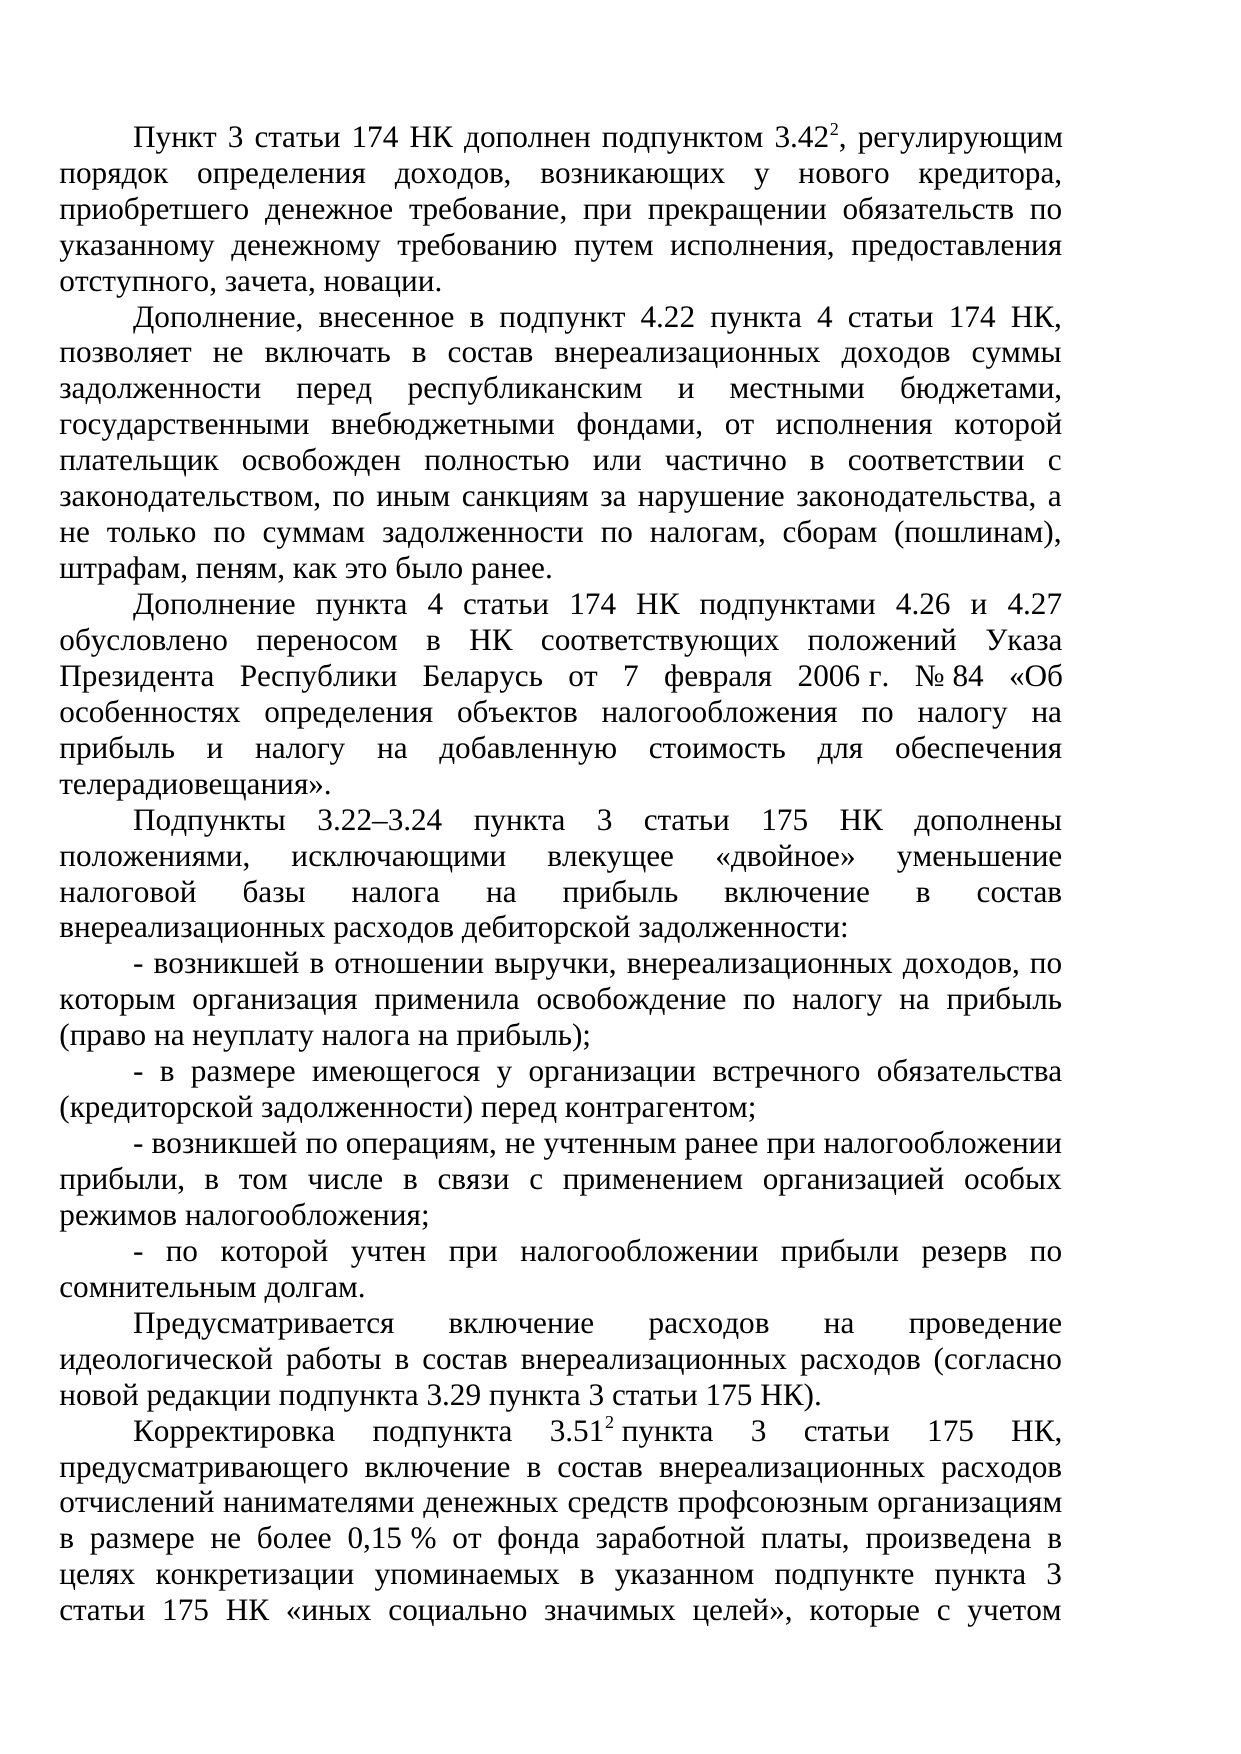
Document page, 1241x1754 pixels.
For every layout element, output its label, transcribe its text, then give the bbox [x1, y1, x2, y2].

text Дополнение, внесенное в подпункт 4.22 пункта 4 статьи 174 НК, позволяет не включать в состав внереализационных доходов суммы задолженности перед республиканским и местными бюджетами, государственными внебюджетными фондами, от исполнения которой плательщик освобожден полностью или частично в соответствии с законодательством, по иным санкциям за нарушение законодательства, а не только по суммам задолженности по налогам, сборам (пошлинам), штрафам, пеням, как это было ранее. [59, 298, 1063, 585]
text - по которой учтен при налогообложении прибыли резерв по сомнительным долгам. [59, 1232, 1063, 1304]
text Подпункты 3.22–3.24 пункта 3 статьи 175 НК дополнены положениями, исключающими влекущее «двойное» уменьшение налоговой базы налога на прибыль включение в состав внереализационных расходов дебиторской задолженности: [59, 801, 1063, 945]
text Предусматривается включение расходов на проведение идеологической работы в состав внереализационных расходов (согласно новой редакции подпункта 3.29 пункта 3 статьи 175 НК). [59, 1304, 1063, 1412]
text - в размере имеющегося у организации встречного обязательства (кредиторской задолженности) перед контрагентом; [59, 1052, 1063, 1124]
text Дополнение пункта 4 статьи 174 НК подпунктами 4.26 и 4.27 обусловлено переносом в НК соответствующих положений Указа Президента Республики Беларусь от 7 февраля 2006 г. № 84 «Об особенностях определения объектов налогообложения по налогу на прибыль и налогу на добавленную стоимость для обеспечения телерадиовещания». [59, 585, 1063, 801]
text - возникшей в отношении выручки, внереализационных доходов, по которым организация применила освобождение по налогу на прибыль (право на неуплату налога на прибыль); [59, 945, 1063, 1052]
text Пункт 3 статьи 174 НК дополнен подпунктом 3.422, регулирующим порядок определения доходов, возникающих у нового кредитора, приобретшего денежное требование, при прекращении обязательств по указанному денежному требованию путем исполнения, предоставления отступного, зачета, новации. [59, 118, 1063, 298]
text - возникшей по операциям, не учтенным ранее при налогообложении прибыли, в том числе в связи с применением организацией особых режимов налогообложения; [59, 1124, 1063, 1232]
